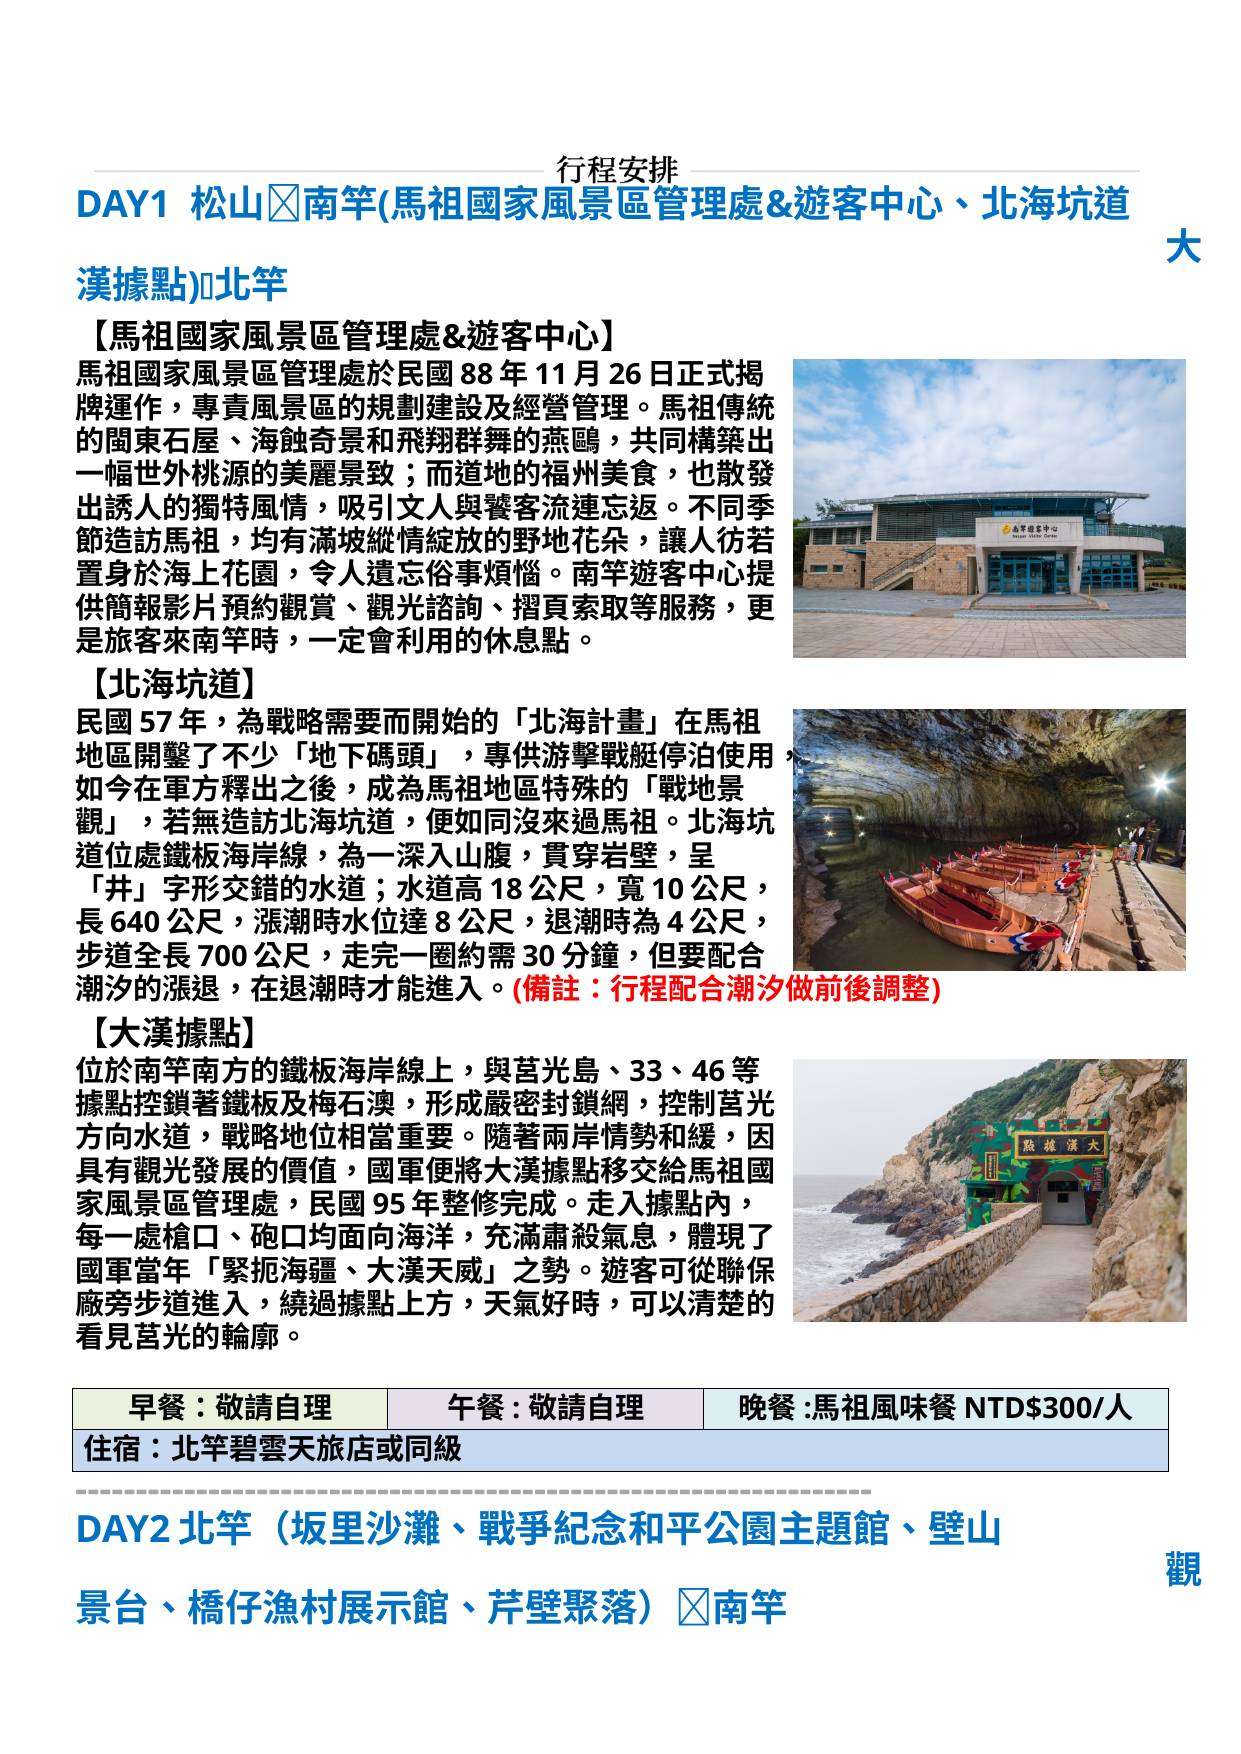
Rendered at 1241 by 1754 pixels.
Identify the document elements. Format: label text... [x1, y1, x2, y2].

text 觀景台、橋仔漁村展示館、芹壁聚落）南竿 [75, 1551, 1165, 1632]
text 【大漢據點】 [75, 1006, 1165, 1054]
picture [1165, 1059, 1187, 1322]
text 位於南竿南方的鐵板海岸線上，與莒光島、33、46等據點控鎖著鐵板及梅石澳，形成嚴密封鎖網，控制莒光方向水道，戰略地位相當重要。隨著兩岸情勢和緩，因具有觀光發展的價值，國軍便將大漢據點移交給馬祖國家風景區管理處，民國95年整修完成。走入據點內，每一處槍口、砲口均面向海洋，充滿肅殺氣息，體現了國軍當年「緊扼海疆、大漢天威」之勢。遊客可從聯保廠旁步道進入，繞過據點上方，天氣好時，可以清楚的看見莒光的輪廓。 [75, 1054, 1165, 1354]
text ------------------------------------------------------------------ [75, 1472, 1165, 1510]
text 馬祖國家風景區管理處於民國88年11月26日正式揭牌運作，專責風景區的規劃建設及經營管理。馬祖傳統的閩東石屋、海蝕奇景和飛翔群舞的燕鷗，共同構築出一幅世外桃源的美麗景致；而道地的福州美食，也散發出誘人的獨特風情，吸引文人與饕客流連忘返。不同季節造訪馬祖，均有滿坡縱情綻放的野地花朵，讓人彷若置身於海上花園，令人遺忘俗事煩惱。南竿遊客中心提供簡報影片預約觀賞、觀光諮詢、摺頁索取等服務，更是旅客來南竿時，一定會利用的休息點。 [75, 358, 1165, 658]
table_header 午餐 : 敬請自理 [388, 1389, 703, 1429]
text DAY1 松山南竿(馬祖國家風景區管理處&遊客中心、北海坑道 [75, 127, 1165, 228]
text 【北海坑道】 [75, 658, 1165, 706]
picture [1165, 359, 1186, 658]
text DAY2北竿（坂里沙灘、戰爭紀念和平公園主題館、壁山 [75, 1510, 1165, 1551]
table_header 早餐：敬請自理 [73, 1389, 387, 1429]
text 大漢據點)北竿 [75, 228, 1165, 309]
text 【馬祖國家風景區管理處&遊客中心】 [75, 309, 1165, 358]
text 民國57年，為戰略需要而開始的「北海計畫」在馬祖地區開鑿了不少「地下碼頭」，專供游擊戰艇停泊使用，如今在軍方釋出之後，成為馬祖地區特殊的「戰地景觀」，若無造訪北海坑道，便如同沒來過馬祖。北海坑道位處鐵板海岸線，為一深入山腹，貫穿岩壁，呈「井」字形交錯的水道；水道高18公尺，寬10公尺，長640公尺，漲潮時水位達8公尺，退潮時為4公尺，步道全長700公尺，走完一圈約需30分鐘，但要配合潮汐的漲退，在退潮時才能進入。(備註：行程配合潮汐做前後調整) [75, 706, 1165, 1006]
table_cell 住宿：北竿碧雲天旅店或同級 [73, 1430, 1168, 1471]
picture [1165, 709, 1186, 971]
table_header 晚餐 :馬祖風味餐NTD$300/人 [704, 1389, 1168, 1429]
